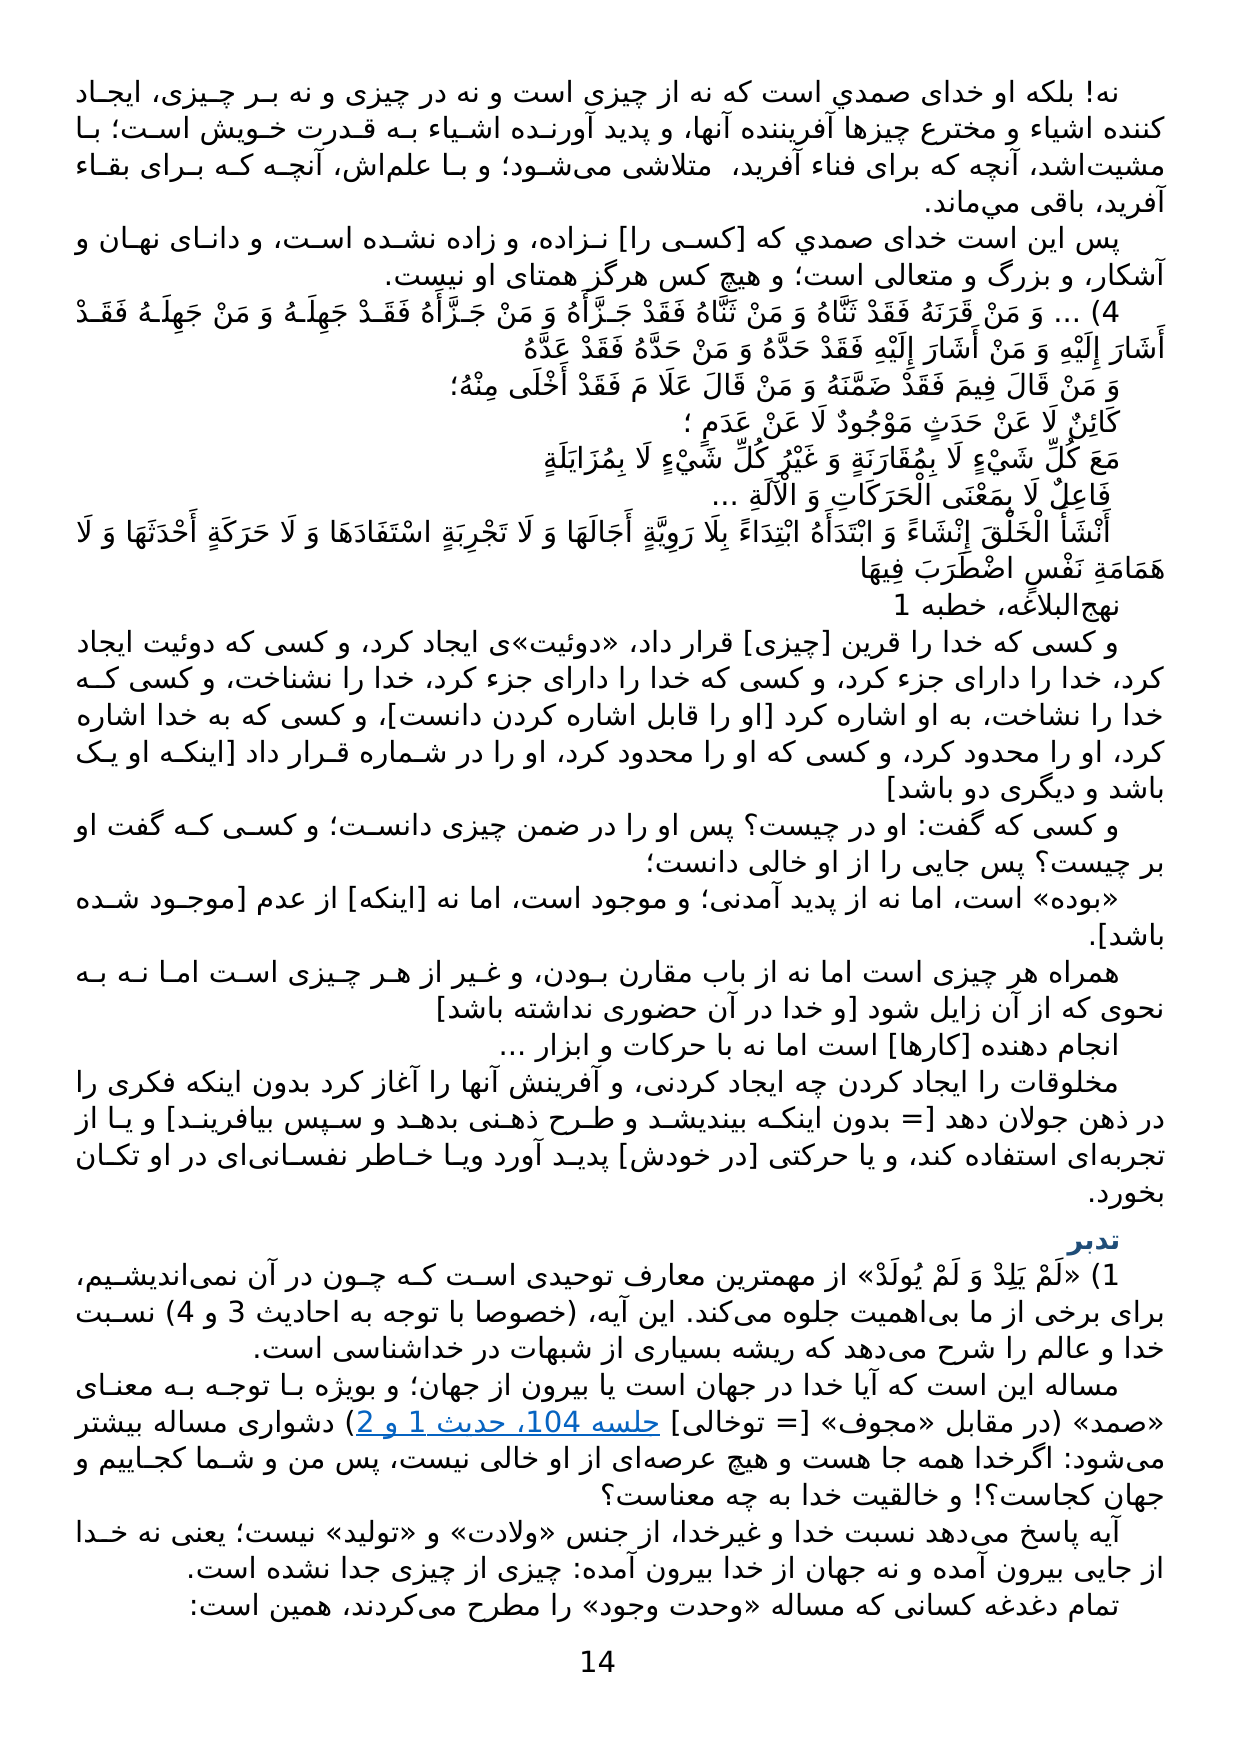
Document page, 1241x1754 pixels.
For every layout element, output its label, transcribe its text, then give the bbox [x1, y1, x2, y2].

text كَائِنٌ لَا عَنْ حَدَثٍ مَوْجُودٌ لَا عَنْ عَدَمٍ ؛ [75, 405, 1165, 439]
text أَنْشَأَ الْخَلْقَ إِنْشَاءً وَ ابْتَدَأَهُ ابْتِدَاءً بِلَا رَوِيَّةٍ أَجَالَهَا وَ لَا تَجْرِبَةٍ اسْتَفَادَهَا وَ لَا حَرَكَةٍ أَحْدَثَهَا وَ لَا هَمَامَةِ نَفْسٍ اضْطَرَبَ فِيهَا [75, 515, 1165, 586]
text 4) ... وَ مَنْ قَرَنَهُ فَقَدْ ثَنَّاهُ وَ مَنْ ثَنَّاهُ فَقَدْ جَزَّأَهُ وَ مَنْ جَزَّأَهُ فَقَدْ جَهِلَهُ وَ مَنْ‏ جَهِلَهُ فَقَدْ أَشَارَ إِلَيْهِ وَ مَنْ أَشَارَ إِلَيْهِ فَقَدْ حَدَّهُ وَ مَنْ حَدَّهُ فَقَدْ عَدَّهُ [75, 295, 1165, 366]
text مَعَ كُلِّ شَيْ‏ءٍ لَا بِمُقَارَنَةٍ وَ غَيْرُ كُلِّ شَيْ‏ءٍ لَا بِمُزَايَلَةٍ [75, 442, 1165, 476]
text وَ مَنْ قَالَ فِيمَ فَقَدْ ضَمَّنَهُ وَ مَنْ قَالَ عَلَا مَ فَقَدْ أَخْلَى مِنْهُ؛ [75, 368, 1165, 402]
text تمام دغدغه کسانی که مساله «وحدت وجود» را مطرح می‌کردند، همین است: [75, 1588, 1165, 1622]
text نه! بلكه او خداى صمدي است كه نه از چيزى است و نه در چيزى و نه بر چیزی، ایجاد کننده اشیاء و مخترع چيزها آفريننده آنها، و پديد آورنده اشیاء به قدرت خويش است؛ با مشیت‌اشد، آنچه که براى فناء آفريد، متلاشی می‌شود؛ و با علم‌اش، آنچه که براى بقاء آفرید، باقى مي‌ماند. [75, 75, 1165, 219]
text 1) «لَمْ يَلِدْ وَ لَمْ يُولَدْ» از مهمترین معارف توحیدی است که چون در آن نمی‌اندیشیم، برای برخی از ما بی‌اهمیت جلوه می‌کند. این آیه، (خصوصا با توجه به احادیث 3 و 4) نسبت خدا و عالم را شرح می‌دهد که ریشه بسیاری از شبهات در خداشناسی است. [75, 1258, 1165, 1366]
subtitle تدبر [75, 1224, 1165, 1256]
text و کسی که گفت: او در چیست؟ پس او را در ضمن چیزی دانست؛ و کسی که گفت او بر چیست؟ پس جایی را از او خالی دانست؛ [75, 808, 1165, 879]
text فَاعِلٌ لَا بِمَعْنَى الْحَرَكَاتِ وَ الْآلَةِ ... [75, 478, 1165, 512]
text نهج‌البلاغه، خطبه 1 [75, 588, 1165, 622]
text همراه هر چیزی است اما نه از باب مقارن بودن، و غیر از هر چیزی است اما نه به نحوی که از آن زایل شود [و خدا در آن حضوری نداشته باشد] [75, 955, 1165, 1026]
text انجام دهنده [کارها] است اما نه با حرکات و ابزار ... [75, 1028, 1165, 1062]
text و کسی که خدا را قرین [چیزی] قرار داد، «دوئیت»ی ایجاد کرد، و کسی که دوئیت ایجاد کرد، خدا را دارای جزء کرد، و کسی که خدا را دارای جزء کرد، خدا را نشناخت، و کسی که خدا را نشاخت، به او اشاره کرد [او را قابل اشاره کردن دانست]، و کسی که به خدا اشاره کرد، او را محدود کرد، و کسی که او را محدود کرد، او را در شماره قرار داد [اینکه او یک باشد و دیگری دو باشد] [75, 625, 1165, 806]
text مساله این است که آیا خدا در جهان است یا بیرون از جهان؛ و بویژه با توجه به معنای «صمد» (در مقابل «مجوف» [= توخالی] جلسه 104، حدیث 1 و 2) دشواری مساله بیشتر می‌شود: اگرخدا همه جا هست و هیچ عرصه‌ای از او خالی نیست، پس من و شما کجاییم و جهان کجاست؟! و خالقیت خدا به چه معناست؟ [75, 1368, 1165, 1512]
text «بوده» است، اما نه از پدید آمدنی؛ و موجود است، اما نه [اینکه] از عدم [موجود شده باشد]. [75, 882, 1165, 952]
text پس اين است خداى صمدي كه [کسی را] نزاده، و زاده نشده است، و داناى نهان و آشكار، و بزرگ و متعالی است؛ و هيچ كس هرگز همتای او نیست. [75, 222, 1165, 292]
text مخلوقات را ایجاد کردن چه ایجاد کردنی، و آفرینش آنها را آغاز کرد بدون اینکه فکری را در ذهن جولان دهد [= بدون اینکه بیندیشد و طرح ذهنی بدهد و سپس بیافریند] و یا از تجربه‌ای استفاده کند، و یا حرکتی [در خودش] پدید آورد ویا خاطر نفسانی‌ای در او تکان بخورد. [75, 1065, 1165, 1209]
text آیه پاسخ می‌دهد نسبت خدا و غیرخدا، از جنس «ولادت» و «تولید» نیست؛ یعنی نه خدا از جایی بیرون آمده و نه جهان از خدا بیرون آمده: چیزی از چیزی جدا نشده است. [75, 1515, 1165, 1586]
